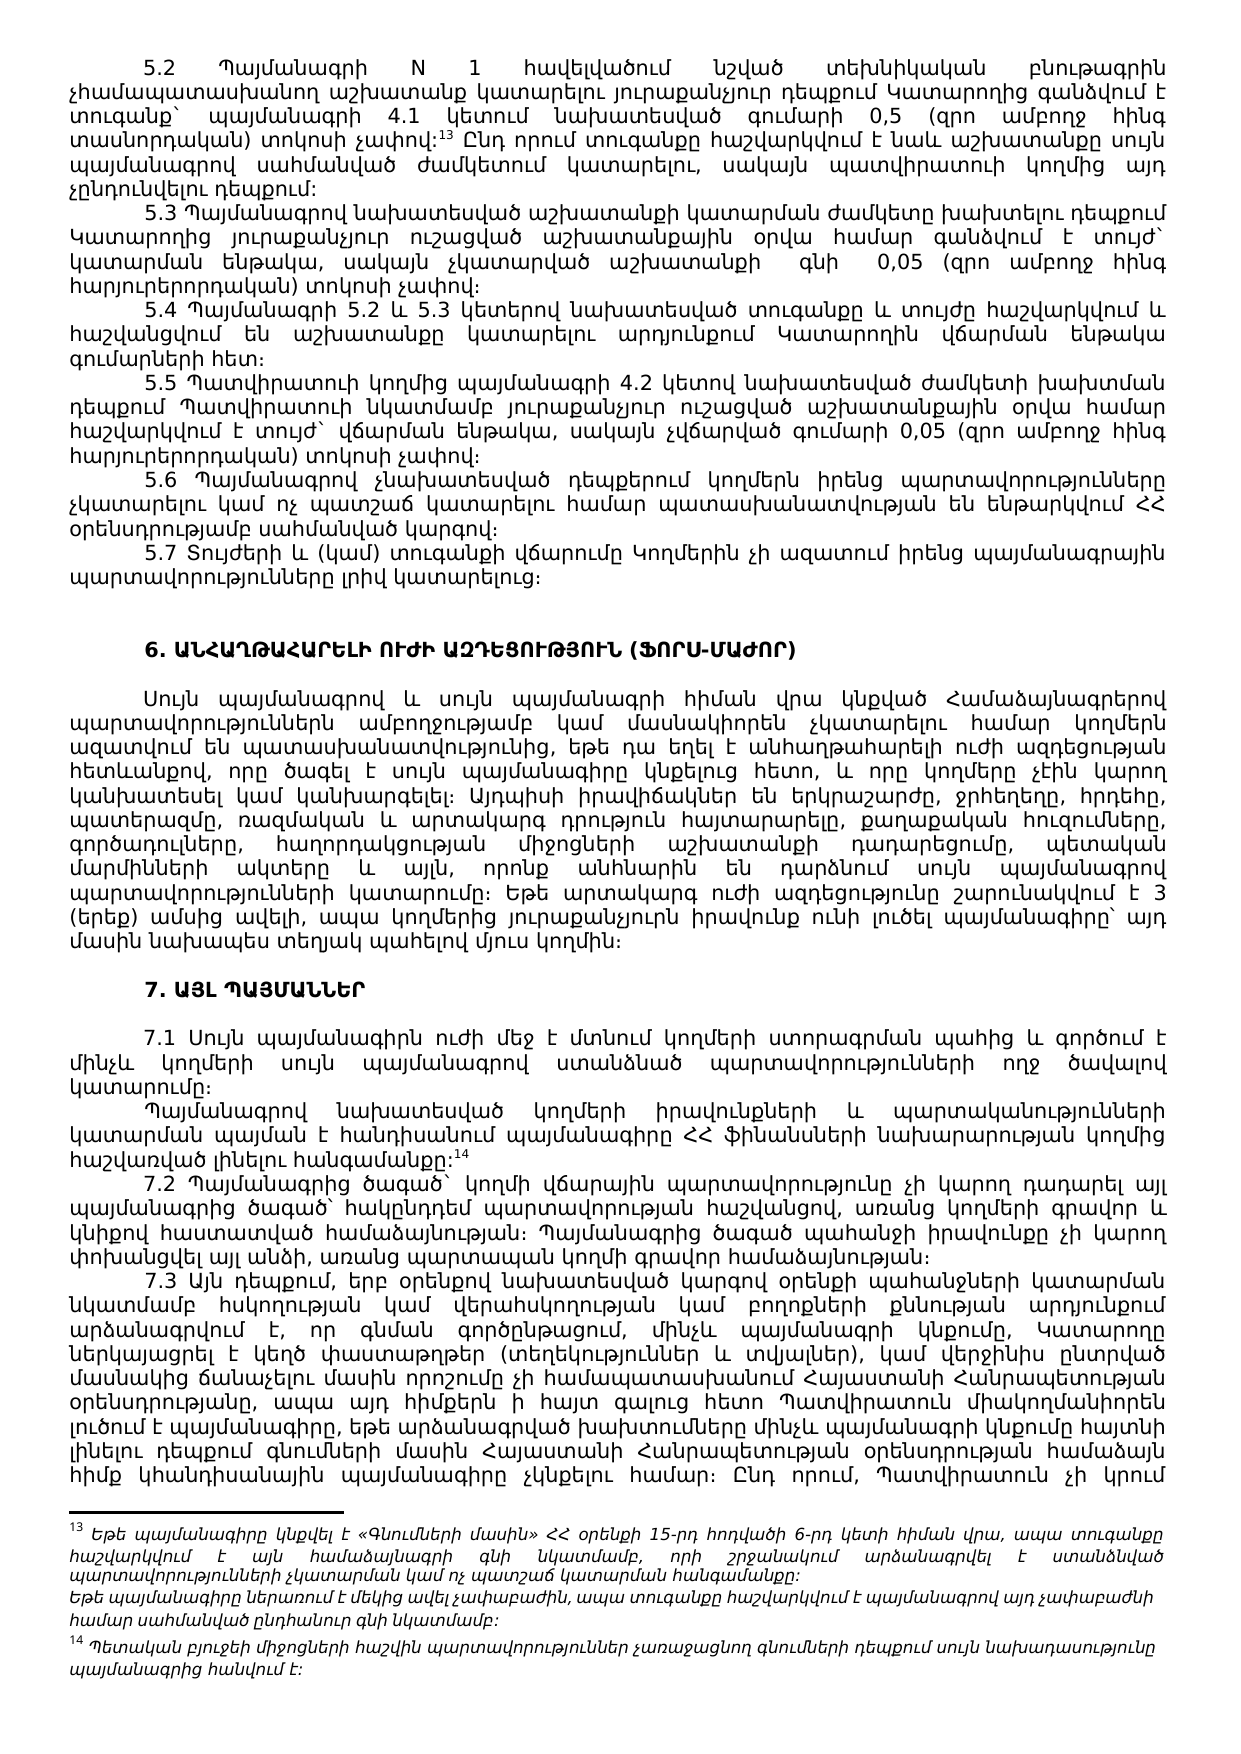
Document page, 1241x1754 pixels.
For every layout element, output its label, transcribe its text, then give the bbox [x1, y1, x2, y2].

text 7. ԱՅԼ ՊԱՅՄԱՆՆԵՐ [69, 978, 1167, 1002]
text 5.3 Պայմանագրով նախատեսված աշխատանքի կատարման ժամկետը խախտելու դեպքում Կատարողից յուրաքանչյուր ուշացված աշխատանքային օրվա համար գանձվում է տույժ` կատարման ենթակա, սակայն չկատարված աշխատանքի գնի 0,05 (զրո ամբողջ հինգ հարյուրերորդական) տոկոսի չափով։ [69, 201, 1167, 298]
text 7.2 Պայմանագրից ծագած` կողմի վճարային պարտավորությունը չի կարող դադարել այլ պայմանագրից ծագած՝ հակընդդեմ պարտավորության հաշվանցով, առանց կողմերի գրավոր և կնիքով հաստատված համաձայնության։ Պայմանագրից ծագած պահանջի իրավունքը չի կարող փոխանցվել այլ անձի, առանց պարտապան կողմի գրավոր համաձայնության։ [69, 1172, 1167, 1269]
text 5.7 Տույժերի և (կամ) տուգանքի վճարումը Կողմերին չի ազատում իրենց պայմանագրային պարտավորությունները լրիվ կատարելուց։ [69, 541, 1167, 589]
text Պայմանագրով նախատեսված կողմերի իրավունքների և պարտականությունների կատարման պայման է հանդիսանում պայմանագիրը ՀՀ ֆինանսների նախարարության կողմից հաշվառված լինելու հանգամանքը: [69, 1099, 1167, 1172]
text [69, 1269, 1167, 1487]
text 5.6 Պայմանագրով չնախատեսված դեպքերում կողմերն իրենց պարտավորությունները չկատարելու կամ ոչ պատշաճ կատարելու համար պատասխանատվության են ենթարկվում ՀՀ օրենսդրությամբ սահմանված կարգով։ [69, 468, 1167, 541]
text 7.1 Սույն պայմանագիրն ուժի մեջ է մտնում կողմերի ստորագրման պահից և գործում է մինչև կողմերի սույն պայմանագրով ստանձնած պարտավորությունների ողջ ծավալով կատարումը։ [69, 1026, 1167, 1099]
text Սույն պայմանագրով և սույն պայմանագրի հիման վրա կնքված Համաձայնագրերով պարտավորություններն ամբողջությամբ կամ մասնակիորեն չկատարելու համար կողմերն ազատվում են պատասխանատվությունից, եթե դա եղել է անհաղթահարելի ուժի ազդեցության հետևանքով, որը ծագել է սույն պայմանագիրը կնքելուց հետո, և որը կողմերը չէին կարող կանխատեսել կամ կանխարգելել։ Այդպիսի իրավիճակներ են երկրաշարժը, ջրհեղեղը, հրդեհը, պատերազմը, ռազմական և արտակարգ դրություն հայտարարելը, քաղաքական հուզումները, գործադուլները, հաղորդակցության միջոցների աշխատանքի դադարեցումը, պետական մարմինների ակտերը և այլն, որոնք անհնարին են դարձնում սույն պայմանագրով պարտավորությունների կատարումը։ Եթե արտակարգ ուժի ազդեցությունը շարունակվում է 3 (երեք) ամսից ավելի, ապա կողմերից յուրաքանչյուրն իրավունք ունի լուծել պայմանագիրը՝ այդ մասին նախապես տեղյակ պահելով մյուս կողմին։ [69, 687, 1167, 953]
text 5.2 Պայմանագրի N 1 հավելվածում նշված տեխնիկական բնութագրին չհամապատասխանող աշխատանք կատարելու յուրաքանչյուր դեպքում Կատարողից գանձվում է տուգանք` պայմանագրի 4.1 կետում նախատեսված գումարի 0,5 (զրո ամբողջ հինգ տասնորդական) տոկոսի չափով: Ընդ որում տուգանքը հաշվարկվում է նաև աշխատանքը սույն պայմանագրով սահմանված ժամկետում կատարելու, սակայն պատվիրատուի կողմից այդ չընդունվելու դեպքում: [69, 56, 1167, 201]
text 6. ԱՆՀԱՂԹԱՀԱՐԵԼԻ ՈՒԺԻ ԱԶԴԵՑՈՒԹՅՈՒՆ (ՖՈՐՍ-ՄԱԺՈՐ) [69, 638, 1167, 662]
text 5.4 Պայմանագրի 5.2 և 5.3 կետերով նախատեսված տուգանքը և տույժը հաշվարկվում և հաշվանցվում են աշխատանքը կատարելու արդյունքում Կատարողին վճարման ենթակա գումարների հետ։ [69, 298, 1167, 371]
text 5.5 Պատվիրատուի կողմից պայմանագրի 4.2 կետով նախատեսված ժամկետի խախտման դեպքում Պատվիրատուի նկատմամբ յուրաքանչյուր ուշացված աշխատանքային օրվա համար հաշվարկվում է տույժ` վճարման ենթակա, սակայն չվճարված գումարի 0,05 (զրո ամբողջ հինգ հարյուրերորդական) տոկոսի չափով։ [69, 371, 1167, 468]
